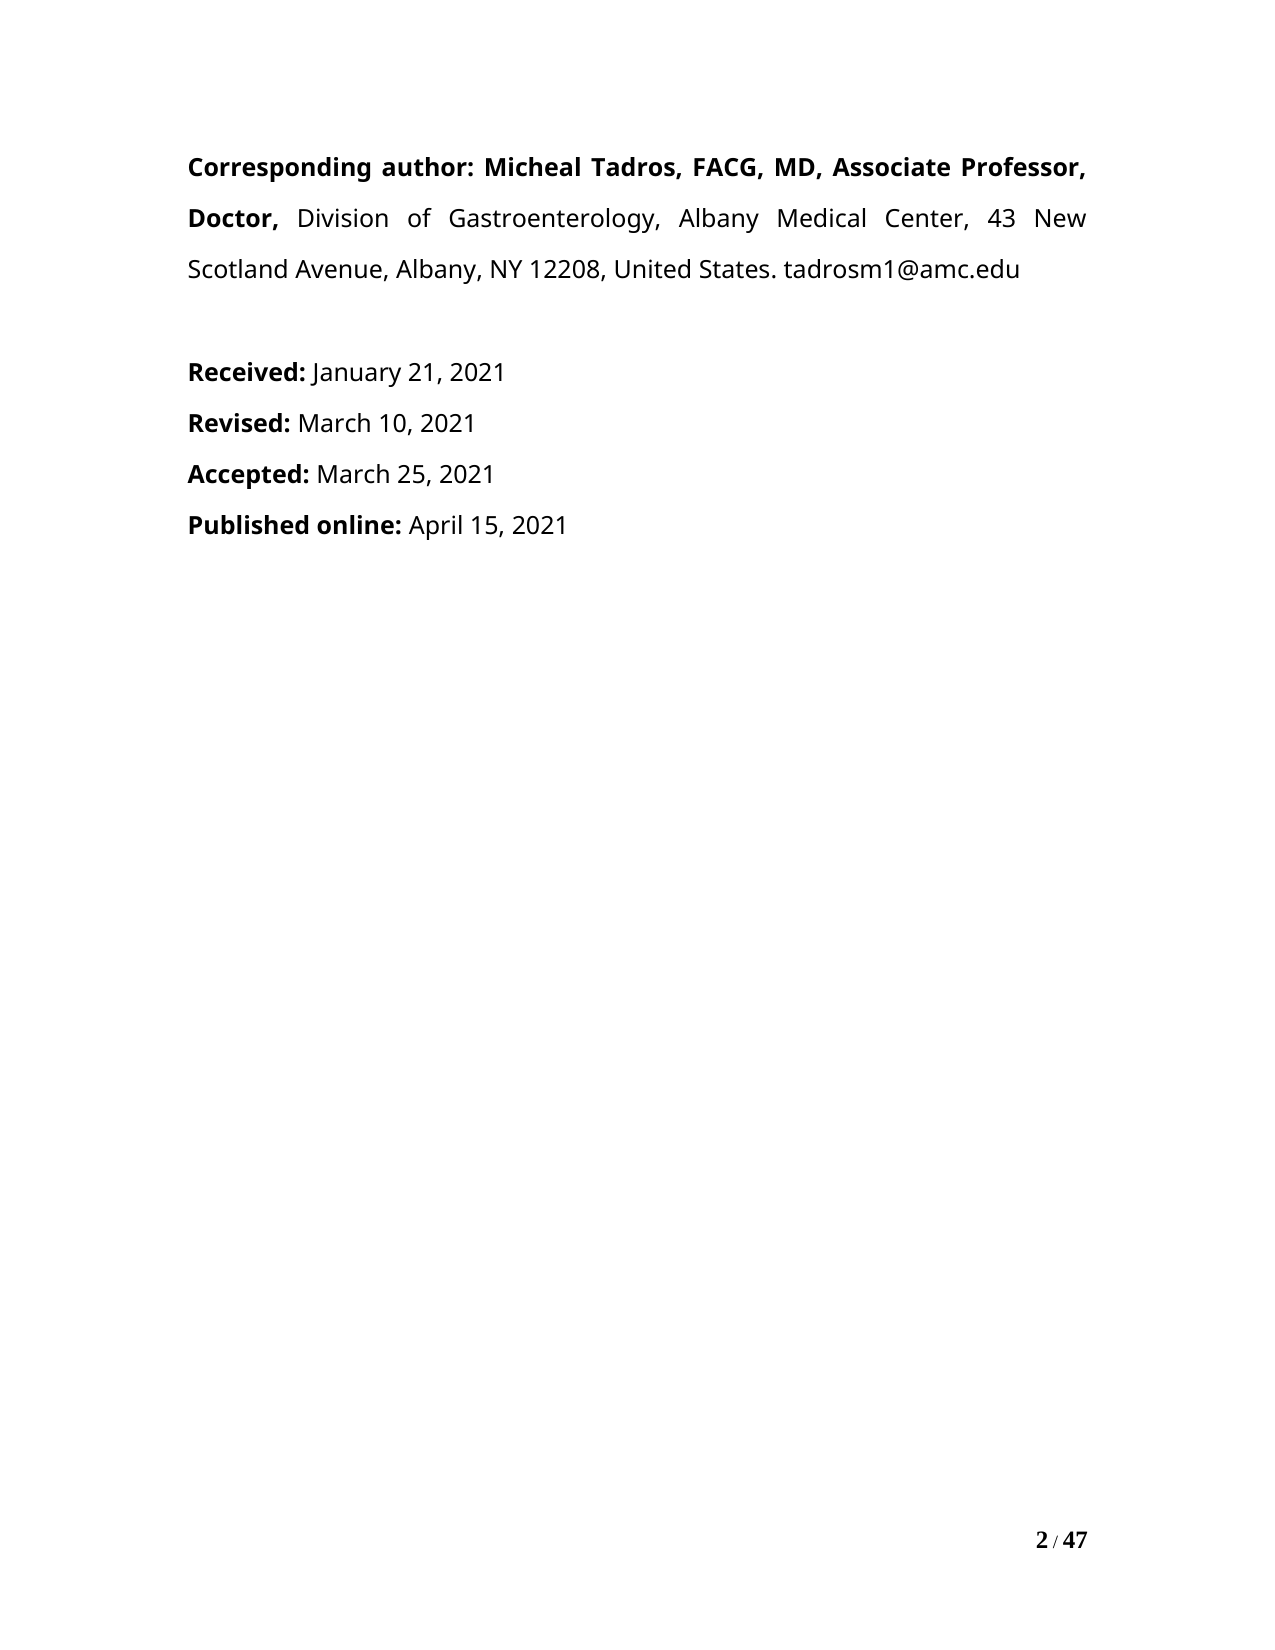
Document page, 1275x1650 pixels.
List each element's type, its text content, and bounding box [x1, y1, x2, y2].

text Revised: March 10, 2021 [187, 405, 1087, 439]
text Corresponding author: Micheal Tadros, FACG, MD, Associate Professor, Doctor, Division of Gastroenterology, Albany Medical Center, 43 New Scotland Avenue, Albany, NY 12208, United States. tadrosm1@amc.edu [187, 150, 1087, 286]
text Accepted: March 25, 2021 [187, 456, 1087, 490]
text Received: January 21, 2021 [187, 354, 1087, 388]
text Published online: April 15, 2021 [187, 507, 1087, 541]
